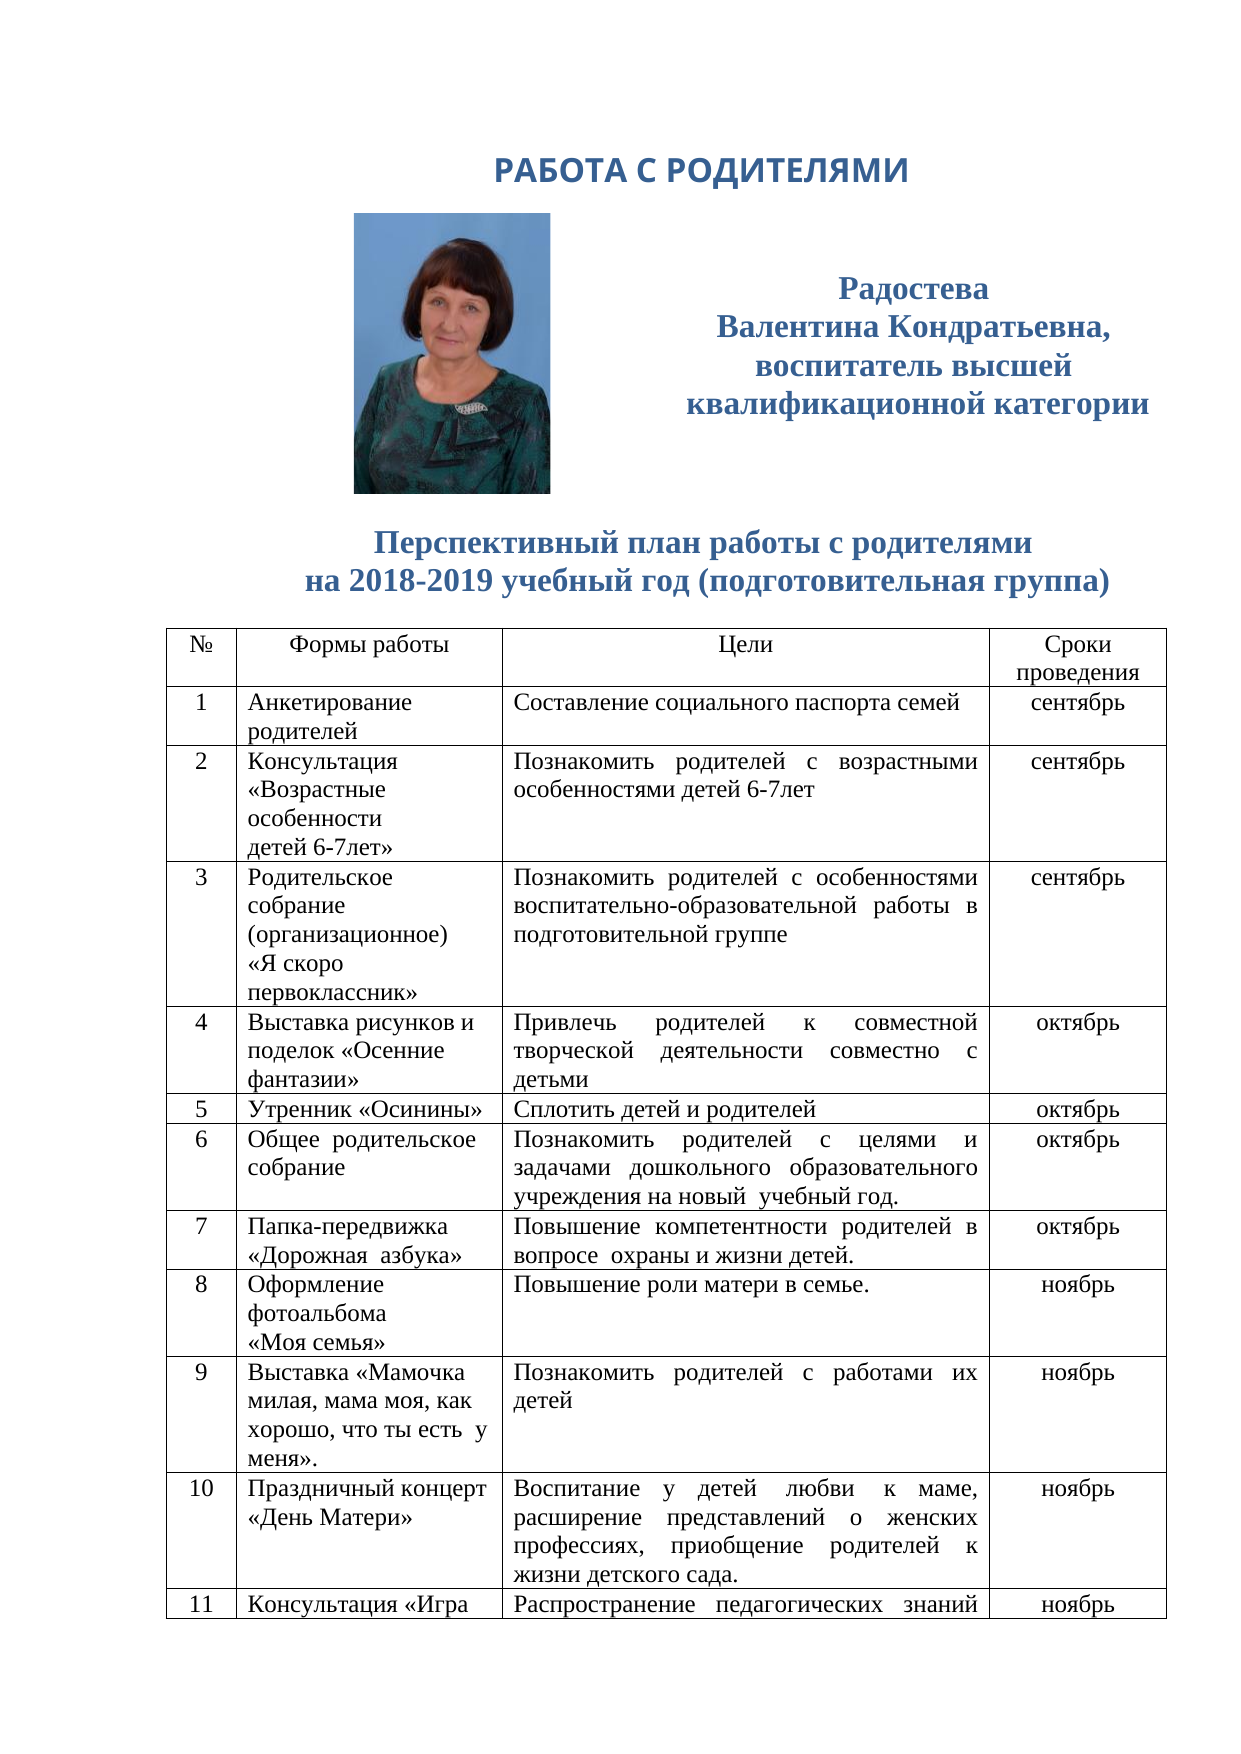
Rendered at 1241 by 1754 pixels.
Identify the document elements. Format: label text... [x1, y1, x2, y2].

table_cell 4 [167, 1007, 236, 1093]
table_cell Познакомить родителей с целями и задачами дошкольного образовательного учреждения на новый учебный год. [503, 1124, 989, 1210]
table_cell Цели [503, 629, 989, 686]
table_cell Сроки проведения [990, 629, 1166, 686]
table_cell Повышение роли матери в семье. [503, 1270, 989, 1356]
table_cell октябрь [990, 1211, 1166, 1268]
table_cell 8 [167, 1270, 236, 1356]
table_cell Познакомить родителей с особенностями воспитательно-образовательной работы в подготовительной группе [503, 862, 989, 1006]
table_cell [237, 1589, 502, 1618]
table_cell октябрь [990, 1094, 1166, 1123]
table_cell 3 [167, 862, 236, 1006]
table_cell Папка-передвижка «Дорожная азбука» [237, 1211, 502, 1268]
table_header [166, 214, 664, 522]
table_cell 11 [167, 1589, 236, 1618]
table_cell Привлечь родителей к совместной творческой деятельности совместно с детьми [503, 1007, 989, 1093]
table_cell 2 [167, 746, 236, 861]
text РАБОТА С РОДИТЕЛЯМИ [177, 147, 1152, 193]
table_cell № [167, 629, 236, 686]
table_cell Утренник «Осинины» [237, 1094, 502, 1123]
table_cell Общее родительское собрание [237, 1124, 502, 1210]
table_cell сентябрь [990, 862, 1166, 1006]
table_cell Познакомить родителей с работами их детей [503, 1357, 989, 1472]
table_cell Родительское собрание (организационное) «Я скоро первоклассник» [237, 862, 502, 1006]
table_cell ноябрь [990, 1357, 1166, 1472]
table_cell Консультация «Возрастные особенности детей 6-7лет» [237, 746, 502, 861]
table_cell Анкетирование родителей [237, 687, 502, 745]
table_cell Сплотить детей и родителей [503, 1094, 989, 1123]
table_header Радостева Валентина Кондратьевна, воспитатель высшей квалификационной категории [664, 214, 1163, 522]
table_cell 7 [167, 1211, 236, 1268]
table_cell 6 [167, 1124, 236, 1210]
table_header Перспективный план работы с родителями на 2018-2019 учебный год (подготовительная группа) [166, 522, 1167, 628]
table_cell Выставка рисунков и поделок «Осенние фантазии» [237, 1007, 502, 1093]
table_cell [503, 1589, 989, 1618]
table_cell Познакомить родителей с возрастными особенностями детей 6-7лет [503, 746, 989, 861]
table_cell Выставка «Мамочка милая, мама моя, как хорошо, что ты есть у меня». [237, 1357, 502, 1472]
table_cell 5 [167, 1094, 236, 1123]
table_cell ноябрь [990, 1589, 1166, 1618]
table_cell Оформление фотоальбома «Моя семья» [237, 1270, 502, 1356]
table_cell 9 [167, 1357, 236, 1472]
table_cell сентябрь [990, 687, 1166, 745]
table_cell Составление социального паспорта семей [503, 687, 989, 745]
table_cell Повышение компетентности родителей в вопросе охраны и жизни детей. [503, 1211, 989, 1268]
table_cell 10 [167, 1473, 236, 1588]
table_cell Праздничный концерт «День Матери» [237, 1473, 502, 1588]
table_cell Формы работы [237, 629, 502, 686]
table_cell октябрь [990, 1007, 1166, 1093]
table_cell ноябрь [990, 1473, 1166, 1588]
table_cell ноябрь [990, 1270, 1166, 1356]
table_cell 1 [167, 687, 236, 745]
picture [353, 213, 551, 494]
table_cell сентябрь [990, 746, 1166, 861]
table_cell Воспитание у детей любви к маме, расширение представлений о женских профессиях, приобщение родителей к жизни детского сада. [503, 1473, 989, 1588]
table_cell октябрь [990, 1124, 1166, 1210]
